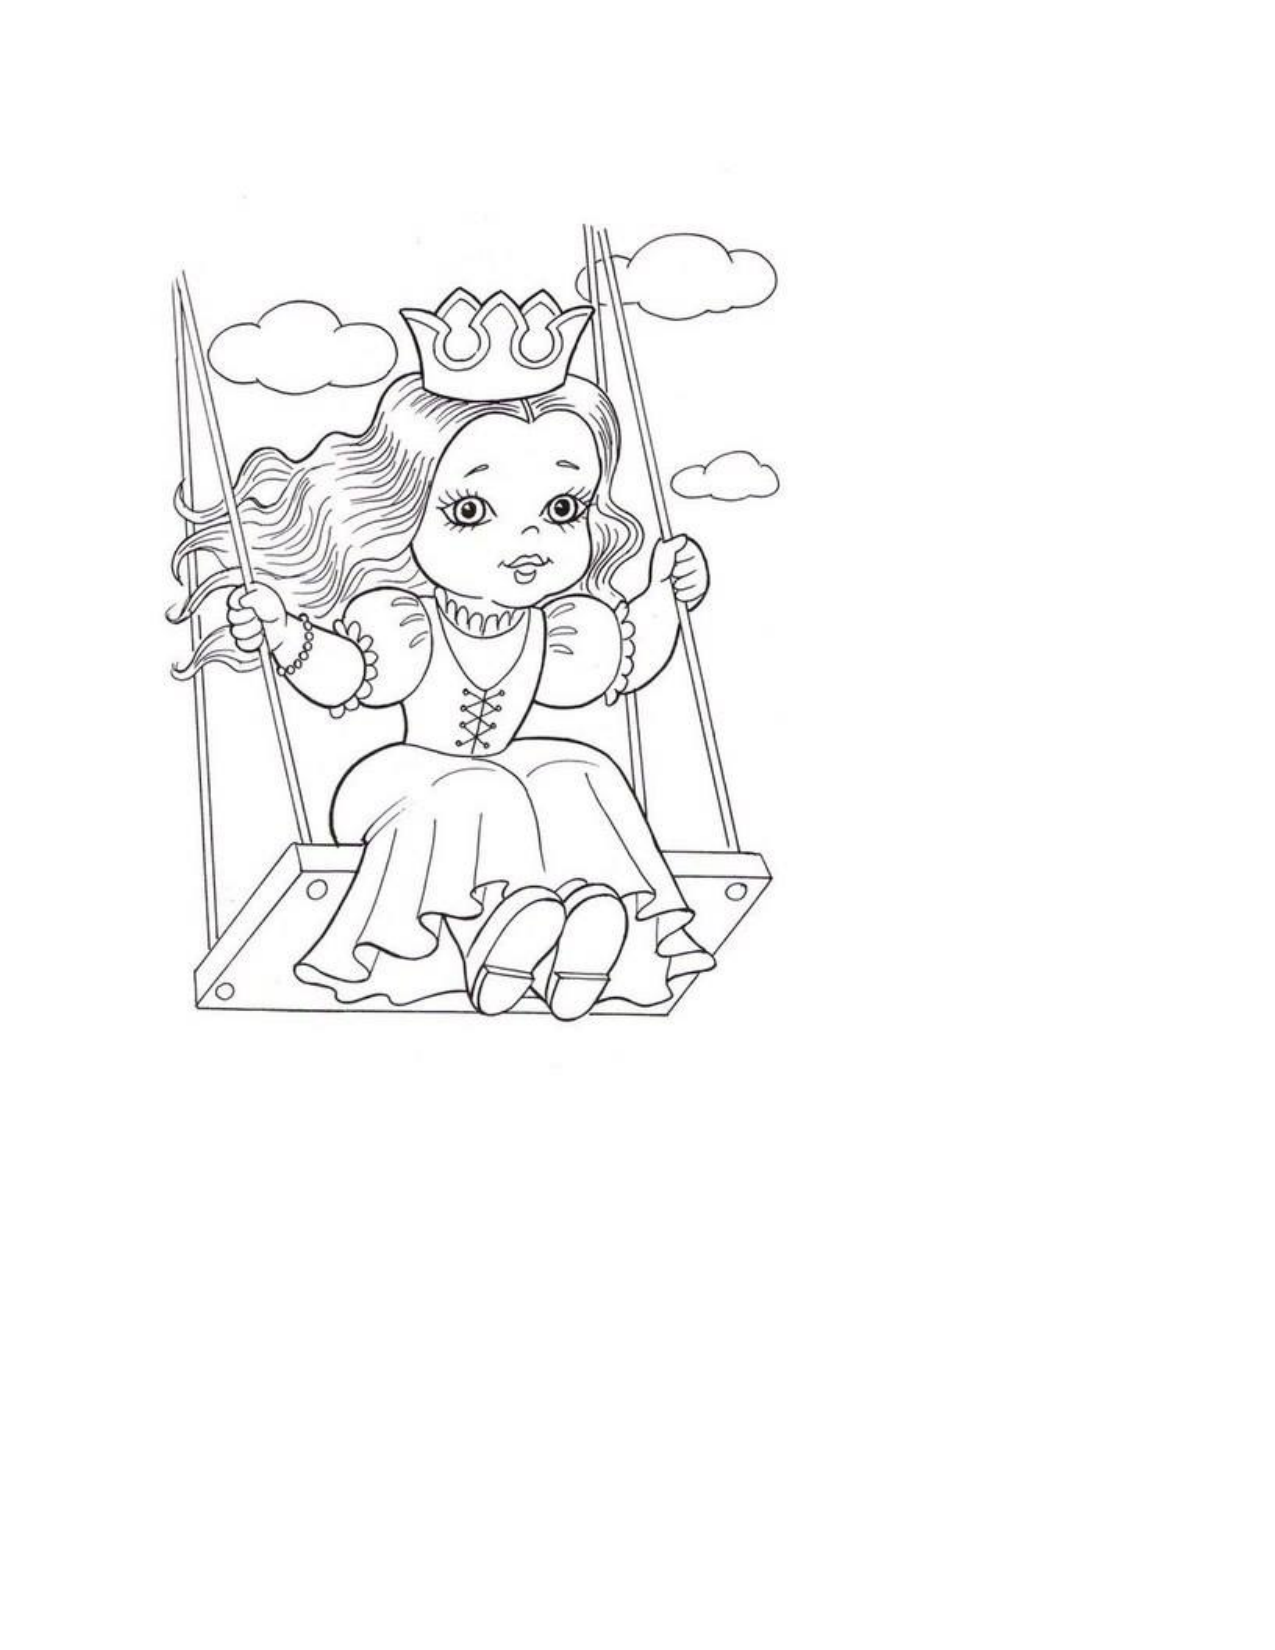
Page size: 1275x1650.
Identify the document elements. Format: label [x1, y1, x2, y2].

picture [150, 150, 789, 1094]
